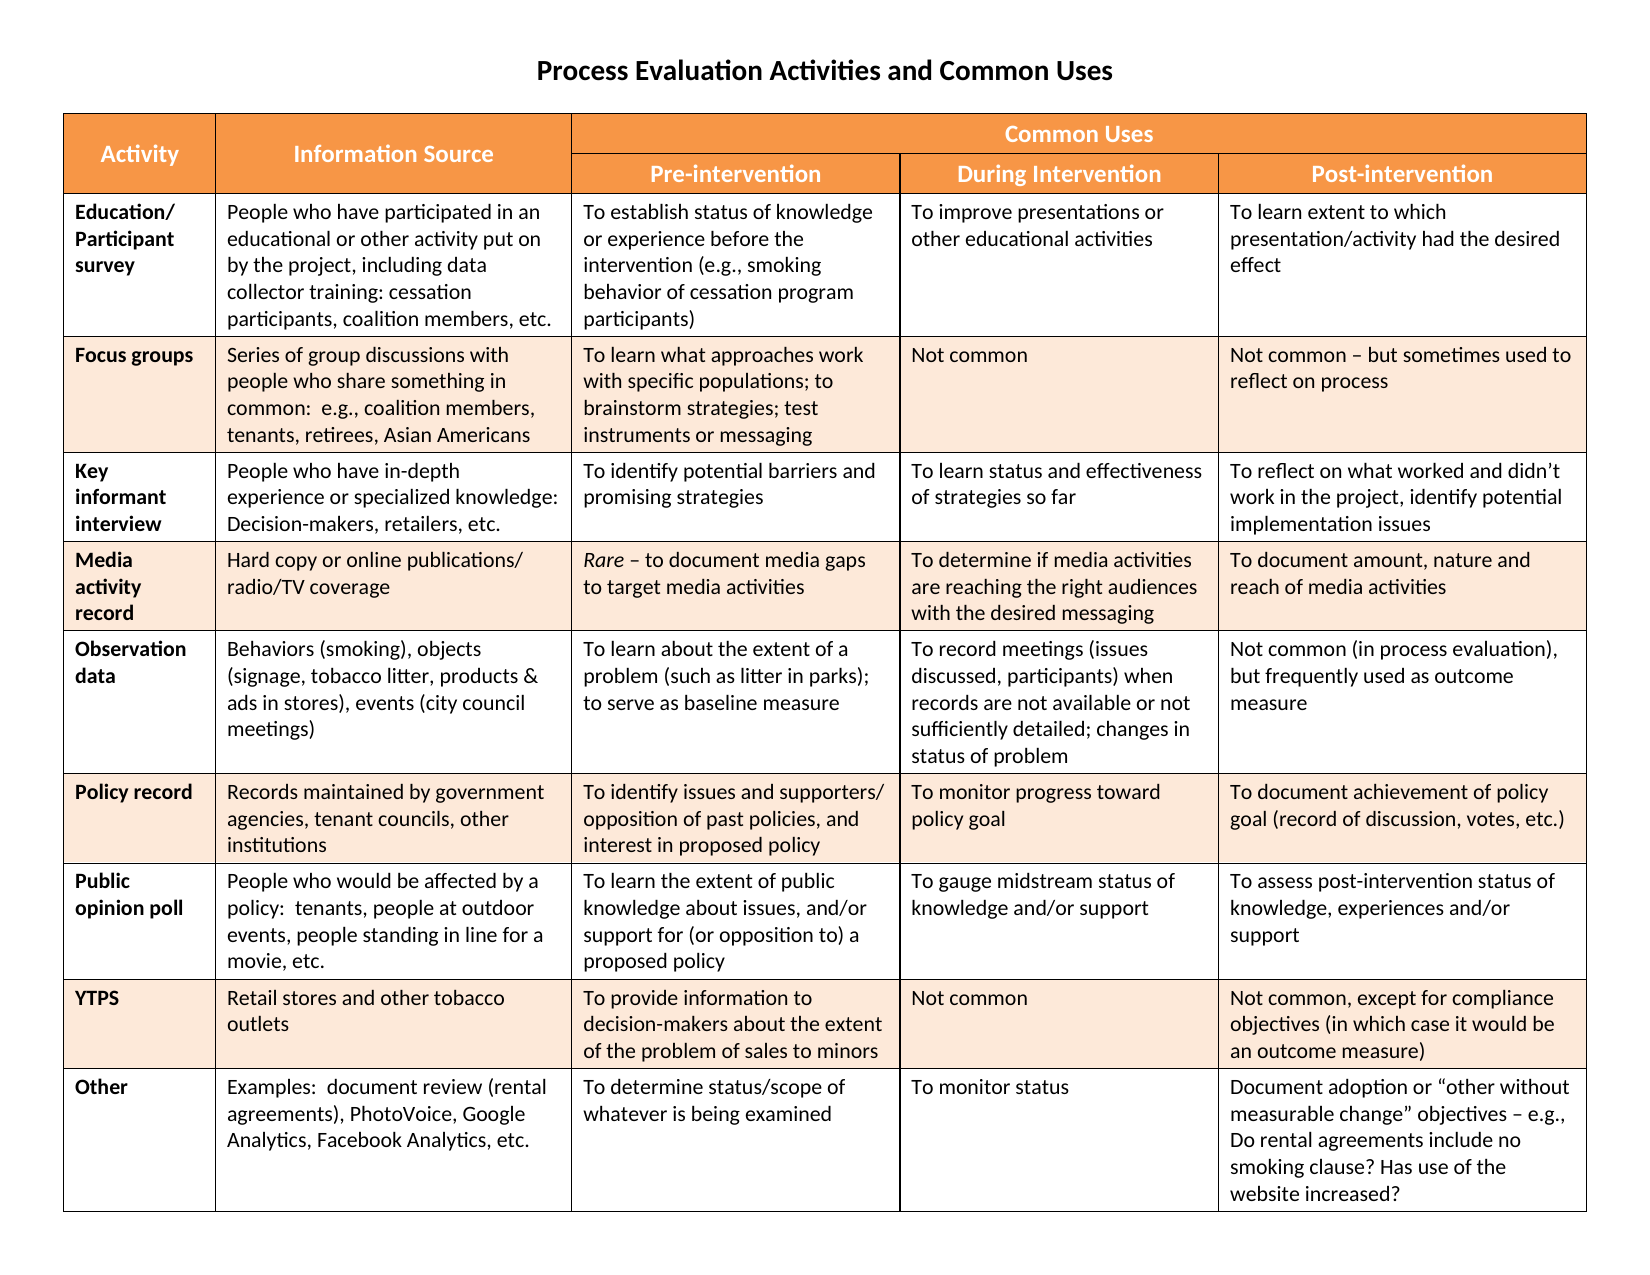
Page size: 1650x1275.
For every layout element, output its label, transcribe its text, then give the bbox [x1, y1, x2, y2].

table_cell Key informant interview [64, 453, 215, 541]
table_cell To learn status and effectiveness of strategies so far [901, 453, 1218, 541]
table_cell To improve presentations or other educational activities [901, 194, 1218, 336]
table_cell Hard copy or online publications/ radio/TV coverage [216, 542, 571, 630]
table_cell To assess post-intervention status of knowledge, experiences and/or support [1219, 864, 1586, 978]
table_cell To learn about the extent of a problem (such as litter in parks); to serve as baseline measure [572, 631, 899, 773]
table_header Common Uses [572, 114, 1586, 153]
table_cell To provide information to decision-makers about the extent of the problem of sales to minors [572, 980, 899, 1068]
table_cell To document amount, nature and reach of media activities [1219, 542, 1586, 630]
table_cell Series of group discussions with people who share something in common: e.g., coalition members, tenants, retirees, Asian Americans [216, 337, 571, 452]
table_cell Not common, except for compliance objectives (in which case it would be an outcome measure) [1219, 980, 1586, 1068]
table_cell Records maintained by government agencies, tenant councils, other institutions [216, 774, 571, 862]
table_cell Retail stores and other tobacco outlets [216, 980, 571, 1068]
table_cell To document achievement of policy goal (record of discussion, votes, etc.) [1219, 774, 1586, 862]
table_cell Examples: document review (rental agreements), PhotoVoice, Google Analytics, Facebook Analytics, etc. [216, 1069, 571, 1211]
table_cell To establish status of knowledge or experience before the intervention (e.g., smoking behavior of cessation program participants) [572, 194, 899, 336]
table_cell To identify potential barriers and promising strategies [572, 453, 899, 541]
table_cell Rare – to document media gaps to target media activities [572, 542, 899, 630]
table_header Activity [64, 114, 215, 193]
table_cell Focus groups [64, 337, 215, 452]
table_cell To learn what approaches work with specific populations; to brainstorm strategies; test instruments or messaging [572, 337, 899, 452]
table_cell To monitor progress toward policy goal [901, 774, 1218, 862]
table_cell Not common – but sometimes used to reflect on process [1219, 337, 1586, 452]
table_cell Not common [901, 337, 1218, 452]
table_cell To determine if media activities are reaching the right audiences with the desired messaging [901, 542, 1218, 630]
table_cell To record meetings (issues discussed, participants) when records are not available or not sufficiently detailed; changes in status of problem [901, 631, 1218, 773]
table_cell Education/ Participant survey [64, 194, 215, 336]
table_cell To identify issues and supporters/ opposition of past policies, and interest in proposed policy [572, 774, 899, 862]
table_cell Media activity record [64, 542, 215, 630]
table_cell During Intervention [901, 154, 1218, 193]
table_cell To learn the extent of public knowledge about issues, and/or support for (or opposition to) a proposed policy [572, 864, 899, 978]
table_cell Other [64, 1069, 215, 1211]
table_cell To monitor status [901, 1069, 1218, 1211]
table_cell Observation data [64, 631, 215, 773]
table_cell YTPS [64, 980, 215, 1068]
table_cell People who have in-depth experience or specialized knowledge: Decision-makers, retailers, etc. [216, 453, 571, 541]
table_cell Post-intervention [1219, 154, 1586, 193]
table_cell Not common [901, 980, 1218, 1068]
table_cell Pre-intervention [572, 154, 899, 193]
table_cell Document adoption or “other without measurable change” objectives – e.g., Do rental agreements include no smoking clause? Has use of the website increased? [1219, 1069, 1586, 1211]
table_cell Policy record [64, 774, 215, 862]
table_cell To determine status/scope of whatever is being examined [572, 1069, 899, 1211]
text Process Evaluation Activities and Common Uses [75, 52, 1575, 88]
table_cell People who have participated in an educational or other activity put on by the project, including data collector training: cessation participants, coalition members, etc. [216, 194, 571, 336]
table_cell To reflect on what worked and didn’t work in the project, identify potential implementation issues [1219, 453, 1586, 541]
table_cell People who would be affected by a policy: tenants, people at outdoor events, people standing in line for a movie, etc. [216, 864, 571, 978]
table_header Information Source [216, 114, 571, 193]
table_cell Not common (in process evaluation), but frequently used as outcome measure [1219, 631, 1586, 773]
table_cell Public opinion poll [64, 864, 215, 978]
table_cell To gauge midstream status of knowledge and/or support [901, 864, 1218, 978]
table_cell Behaviors (smoking), objects (signage, tobacco litter, products & ads in stores), events (city council meetings) [216, 631, 571, 773]
table_cell To learn extent to which presentation/activity had the desired effect [1219, 194, 1586, 336]
